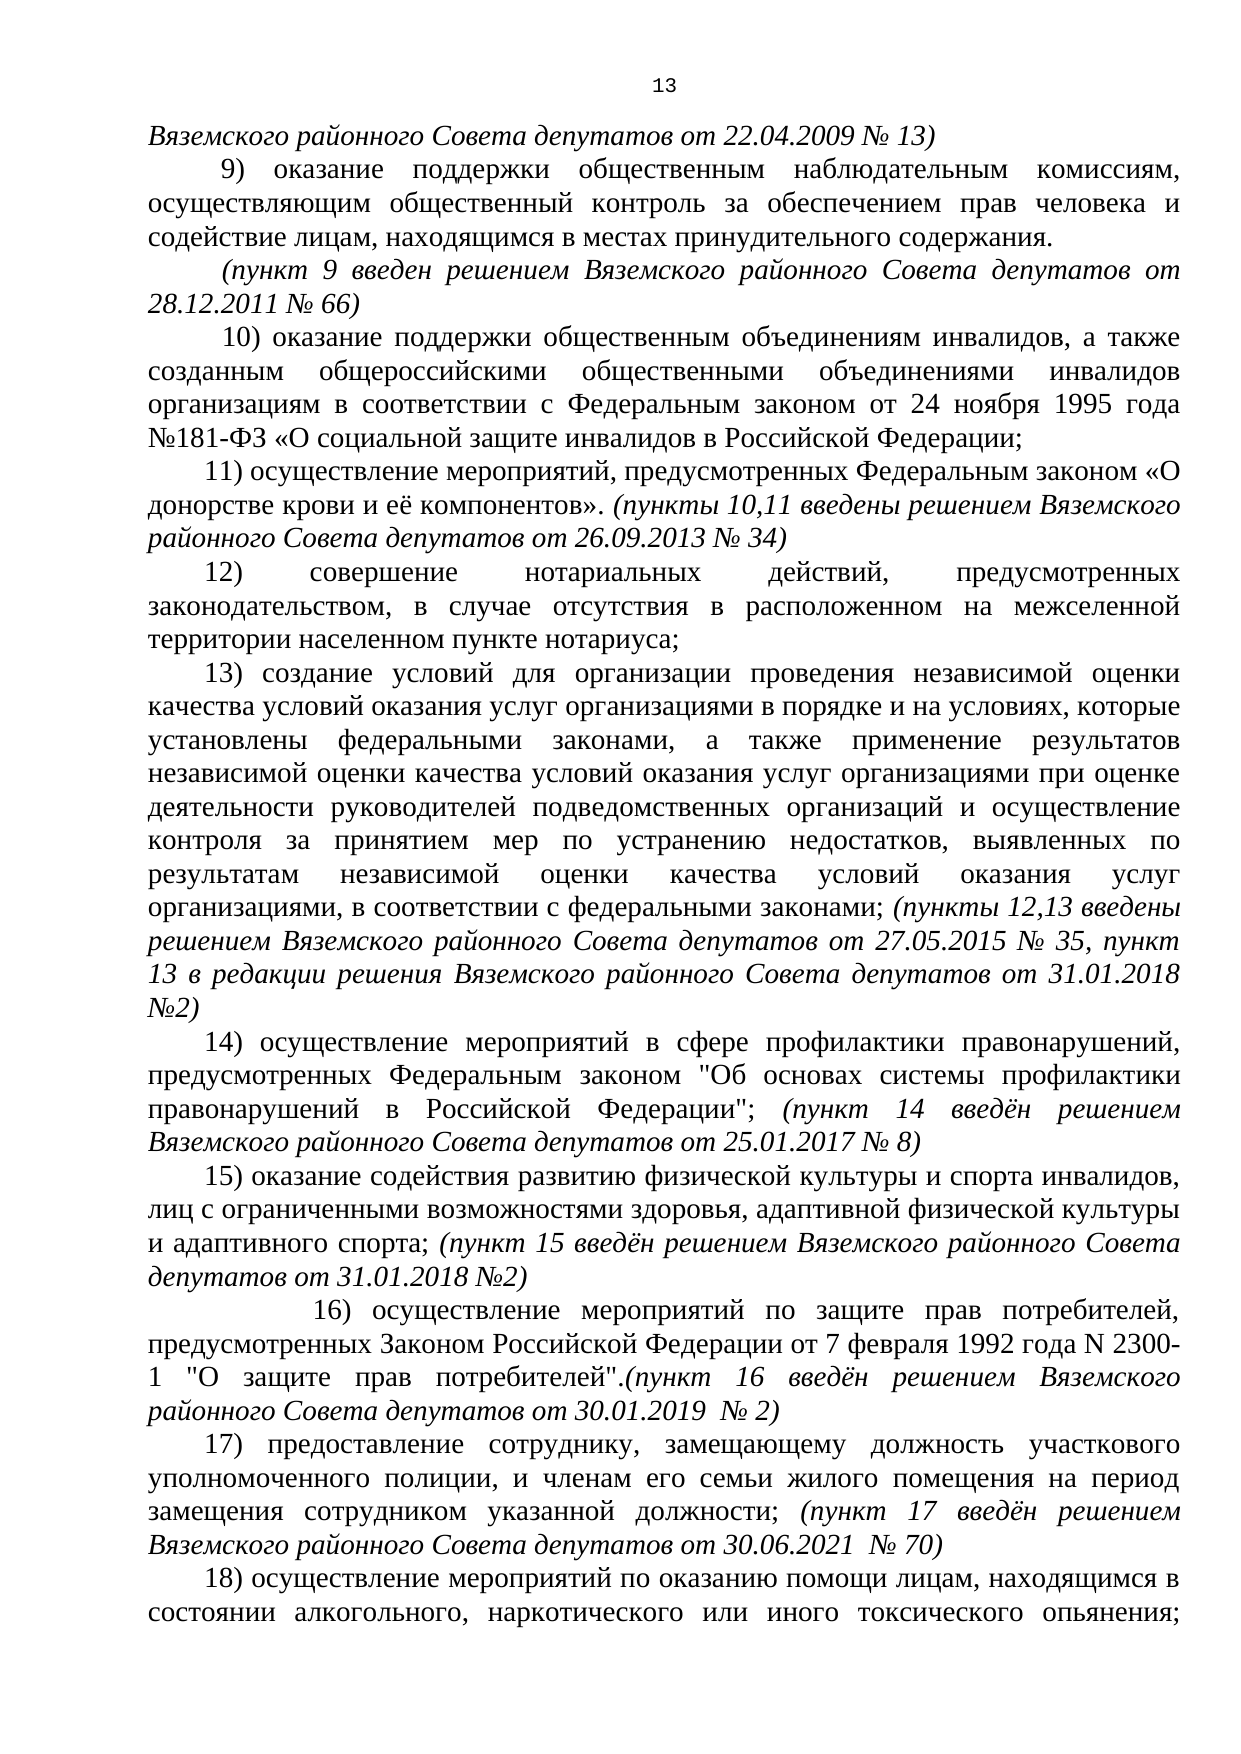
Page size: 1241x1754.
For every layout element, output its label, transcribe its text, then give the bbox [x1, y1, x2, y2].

text 11) осуществление мероприятий, предусмотренных Федеральным законом «О донорстве крови и её компонентов». (пункты 10,11 введены решением Вяземского районного Совета депутатов от 26.09.2013 № 34) [148, 453, 1181, 554]
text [148, 1561, 1181, 1628]
text (пункт 9 введен решением Вяземского районного Совета депутатов от 28.12.2011 № 66) [148, 252, 1181, 319]
text 16) осуществление мероприятий по защите прав потребителей, предусмотренных Законом Российской Федерации от 7 февраля 1992 года N 2300-1 "О защите прав потребителей".(пункт 16 введён решением Вяземского районного Совета депутатов от 30.01.2019 № 2) [148, 1292, 1181, 1426]
text 15) оказание содействия развитию физической культуры и спорта инвалидов, лиц с ограниченными возможностями здоровья, адаптивной физической культуры и адаптивного спорта; (пункт 15 введён решением Вяземского районного Совета депутатов от 31.01.2018 №2) [148, 1158, 1181, 1292]
text 13) создание условий для организации проведения независимой оценки качества условий оказания услуг организациями в порядке и на условиях, которые установлены федеральными законами, а также применение результатов независимой оценки качества условий оказания услуг организациями при оценке деятельности руководителей подведомственных организаций и осуществление контроля за принятием мер по устранению недостатков, выявленных по результатам независимой оценки качества условий оказания услуг организациями, в соответствии с федеральными законами; (пункты 12,13 введены решением Вяземского районного Совета депутатов от 27.05.2015 № 35, пункт 13 в редакции решения Вяземского районного Совета депутатов от 31.01.2018 №2) [148, 655, 1181, 1024]
text 10) оказание поддержки общественным объединениям инвалидов, а также созданным общероссийскими общественными объединениями инвалидов организациям в соответствии с Федеральным законом от 24 ноября 1995 года №181-ФЗ «О социальной защите инвалидов в Российской Федерации; [148, 319, 1181, 453]
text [148, 118, 1181, 152]
text 12) совершение нотариальных действий, предусмотренных законодательством, в случае отсутствия в расположенном на межселенной территории населенном пункте нотариуса; [148, 554, 1181, 655]
text 17) предоставление сотруднику, замещающему должность участкового уполномоченного полиции, и членам его семьи жилого помещения на период замещения сотрудником указанной должности; (пункт 17 введён решением Вяземского районного Совета депутатов от 30.06.2021 № 70) [148, 1426, 1181, 1561]
text 14) осуществление мероприятий в сфере профилактики правонарушений, предусмотренных Федеральным законом "Об основах системы профилактики правонарушений в Российской Федерации"; (пункт 14 введён решением Вяземского районного Совета депутатов от 25.01.2017 № 8) [148, 1024, 1181, 1158]
text 9) оказание поддержки общественным наблюдательным комиссиям, осуществляющим общественный контроль за обеспечением прав человека и содействие лицам, находящимся в местах принудительного содержания. [148, 152, 1181, 252]
